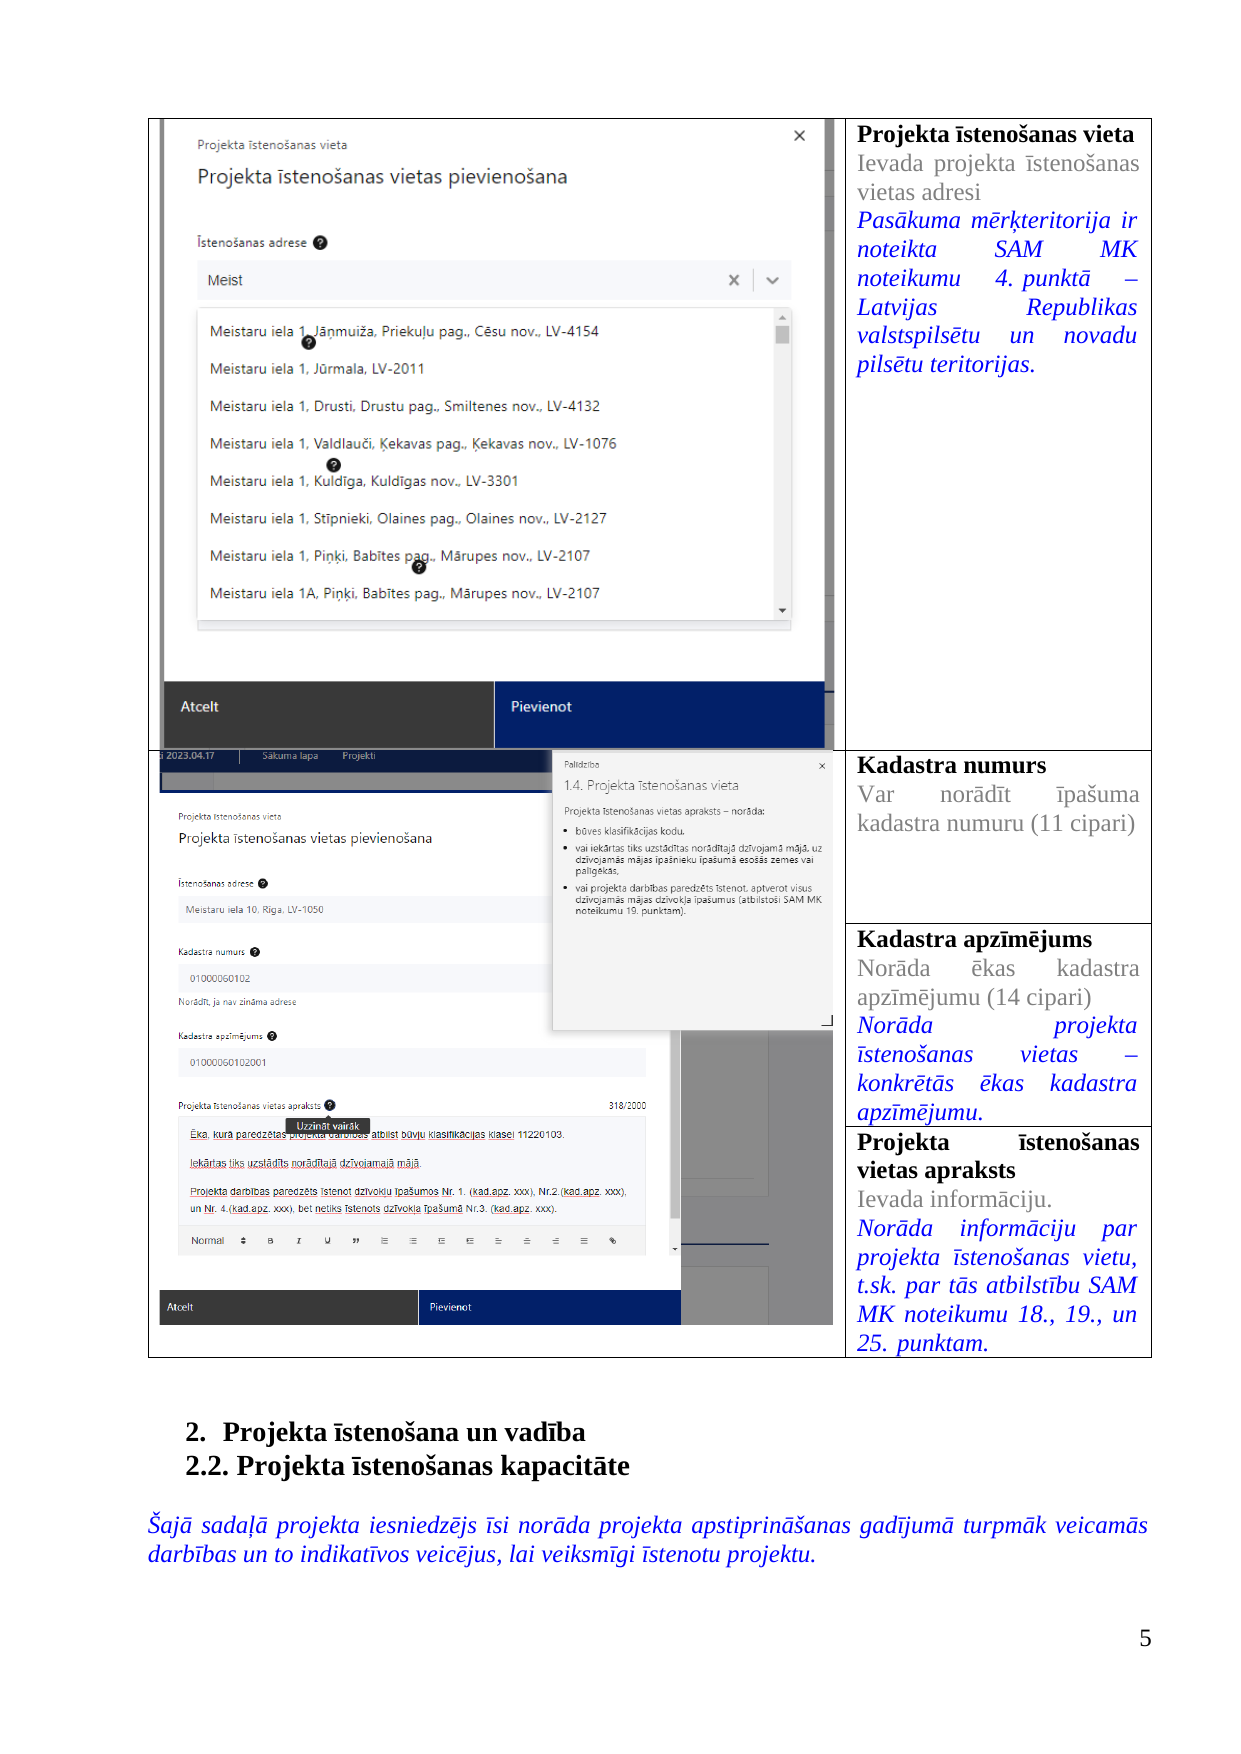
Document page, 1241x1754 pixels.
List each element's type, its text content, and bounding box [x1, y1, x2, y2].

picture [159, 119, 835, 1325]
table_cell [149, 751, 845, 1357]
table_header [835, 119, 845, 749]
table_header Projekta īstenošanas vieta Ievada projekta īstenošanas vietas adresi Pasākuma mērķteritorija ir noteikta SAM MK noteikumu 4. punktā – Latvijas Republikas valstspilsētu un novadu pilsētu teritorijas. [846, 119, 1151, 749]
subtitle Projekta īstenošana un vadība [185, 1416, 1152, 1448]
table_cell Kadastra numurs Var norādīt īpašuma kadastra numuru (11 cipari) [846, 751, 1151, 923]
table_cell Kadastra apzīmējums Norāda ēkas kadastra apzīmējumu (14 cipari) Norāda projekta īstenošanas vietas – konkrētās ēkas kadastra apzīmējumu. [846, 924, 1151, 1126]
table_header [149, 119, 159, 749]
table_cell Projekta īstenošanas vietas apraksts Ievada informāciju. Norāda informāciju par projekta īstenošanas vietu, t.sk. par tās atbilstību SAM MK noteikumu 18., 19., un 25. punktam. [846, 1127, 1151, 1357]
text Šajā sadaļā projekta iesniedzējs īsi norāda projekta apstiprināšanas gadījumā turpmāk veicamās darbības un to indikatīvos veicējus, lai veiksmīgi īstenotu projektu. [148, 1510, 1152, 1568]
subtitle Projekta īstenošanas kapacitāte [185, 1448, 1152, 1481]
